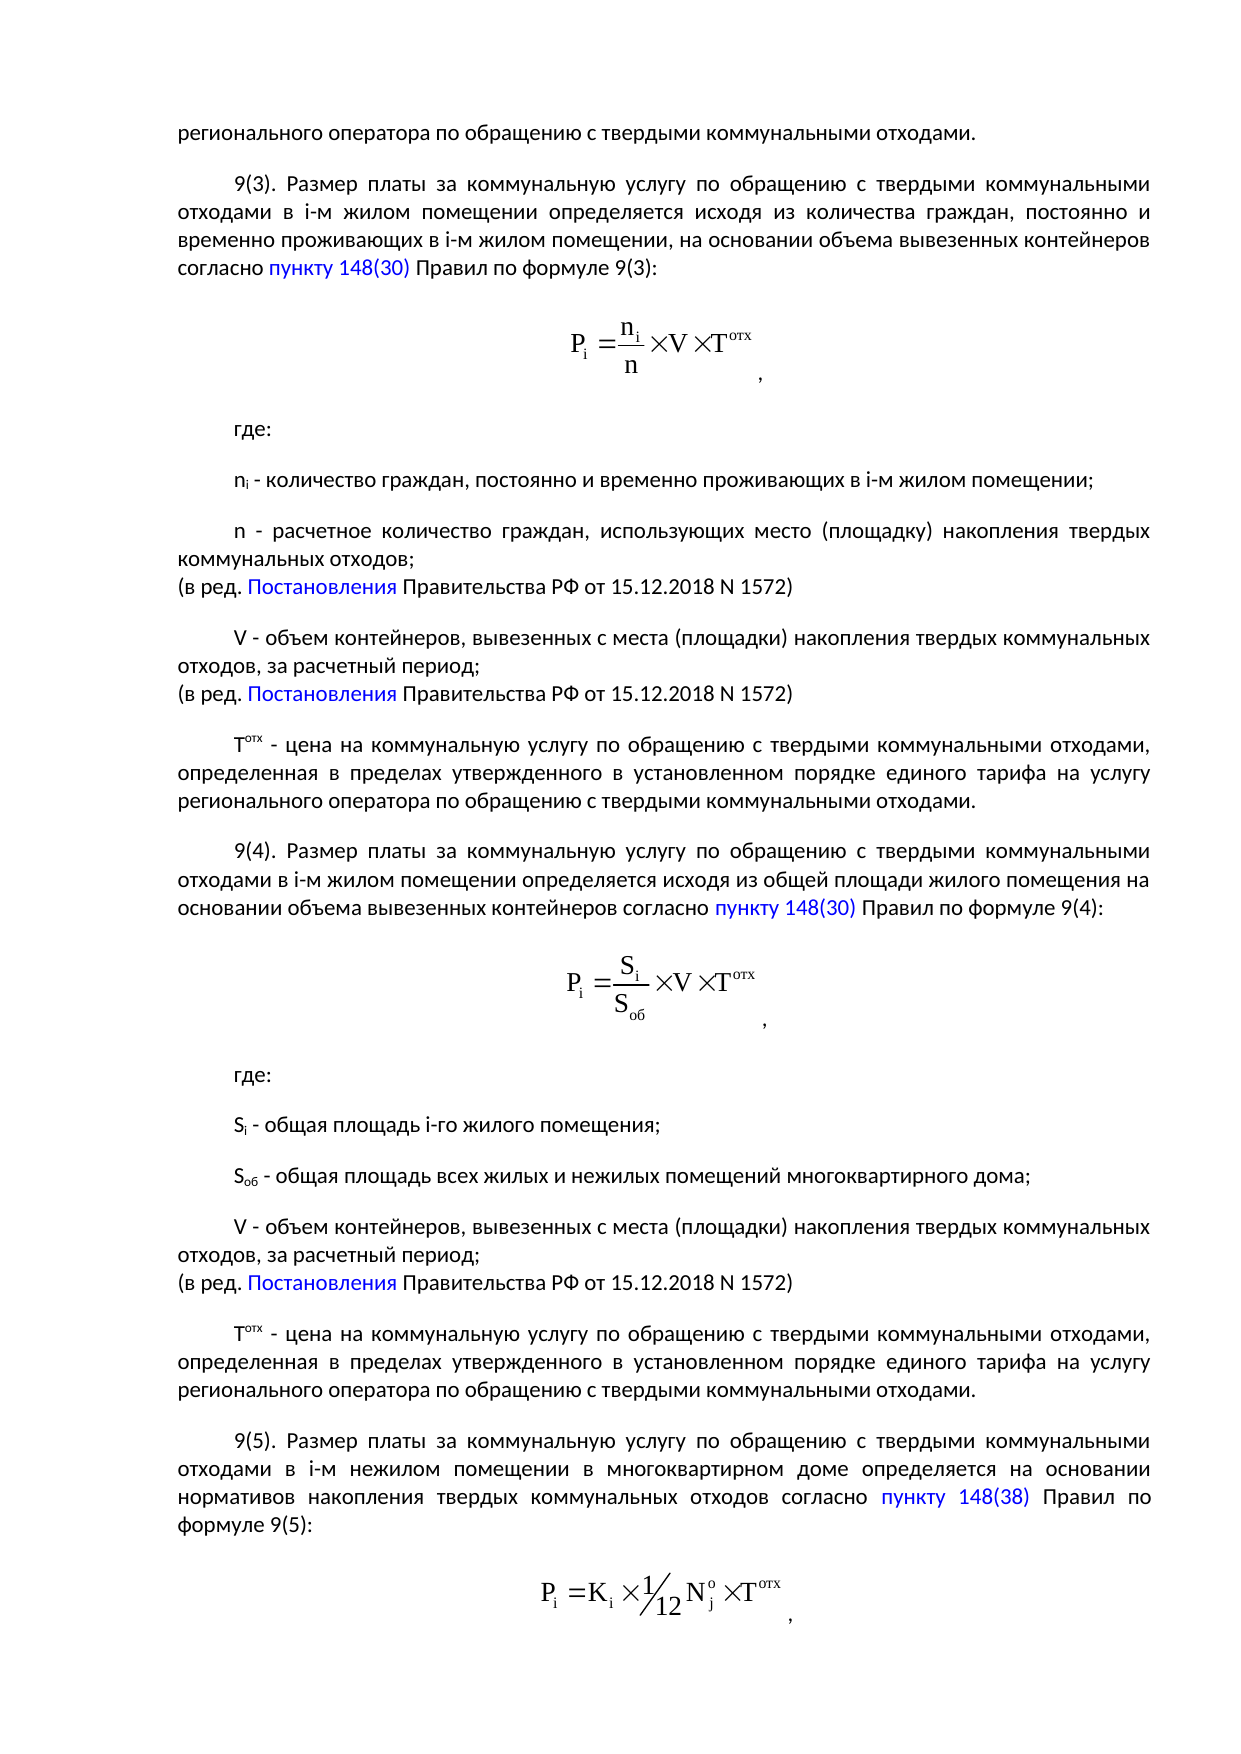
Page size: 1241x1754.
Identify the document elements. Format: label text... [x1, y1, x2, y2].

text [177, 118, 1152, 146]
text (в ред. Постановления Правительства РФ от 15.12.2018 N 1572) [177, 679, 1152, 707]
text V - объем контейнеров, вывезенных с места (площадки) накопления твердых коммунальных отходов, за расчетный период; [177, 623, 1152, 679]
text где: [177, 414, 1152, 442]
text Si - общая площадь i-го жилого помещения; [177, 1111, 1152, 1139]
text , [177, 949, 1152, 1032]
text (в ред. Постановления Правительства РФ от 15.12.2018 N 1572) [177, 572, 1152, 600]
text (в ред. Постановления Правительства РФ от 15.12.2018 N 1572) [177, 1268, 1152, 1297]
text где: [177, 1060, 1152, 1088]
text 9(4). Размер платы за коммунальную услугу по обращению с твердыми коммунальными отходами в i-м жилом помещении определяется исходя из общей площади жилого помещения на основании объема вывезенных контейнеров согласно пункту 148(30) Правил по формуле 9(4): [177, 837, 1152, 921]
text V - объем контейнеров, вывезенных с места (площадки) накопления твердых коммунальных отходов, за расчетный период; [177, 1212, 1152, 1268]
text , [177, 309, 1152, 386]
text n - расчетное количество граждан, использующих место (площадку) накопления твердых коммунальных отходов; [177, 516, 1152, 572]
text 9(3). Размер платы за коммунальную услугу по обращению с твердыми коммунальными отходами в i-м жилом помещении определяется исходя из количества граждан, постоянно и временно проживающих в i-м жилом помещении, на основании объема вывезенных контейнеров согласно пункту 148(30) Правил по формуле 9(3): [177, 169, 1152, 281]
text Sоб - общая площадь всех жилых и нежилых помещений многоквартирного дома; [177, 1162, 1152, 1189]
text ni - количество граждан, постоянно и временно проживающих в i-м жилом помещении; [177, 465, 1152, 493]
text 9(5). Размер платы за коммунальную услугу по обращению с твердыми коммунальными отходами в i-м нежилом помещении в многоквартирном доме определяется на основании нормативов накопления твердых коммунальных отходов согласно пункту 148(38) Правил по формуле 9(5): [177, 1426, 1152, 1538]
text , [177, 1567, 1152, 1628]
